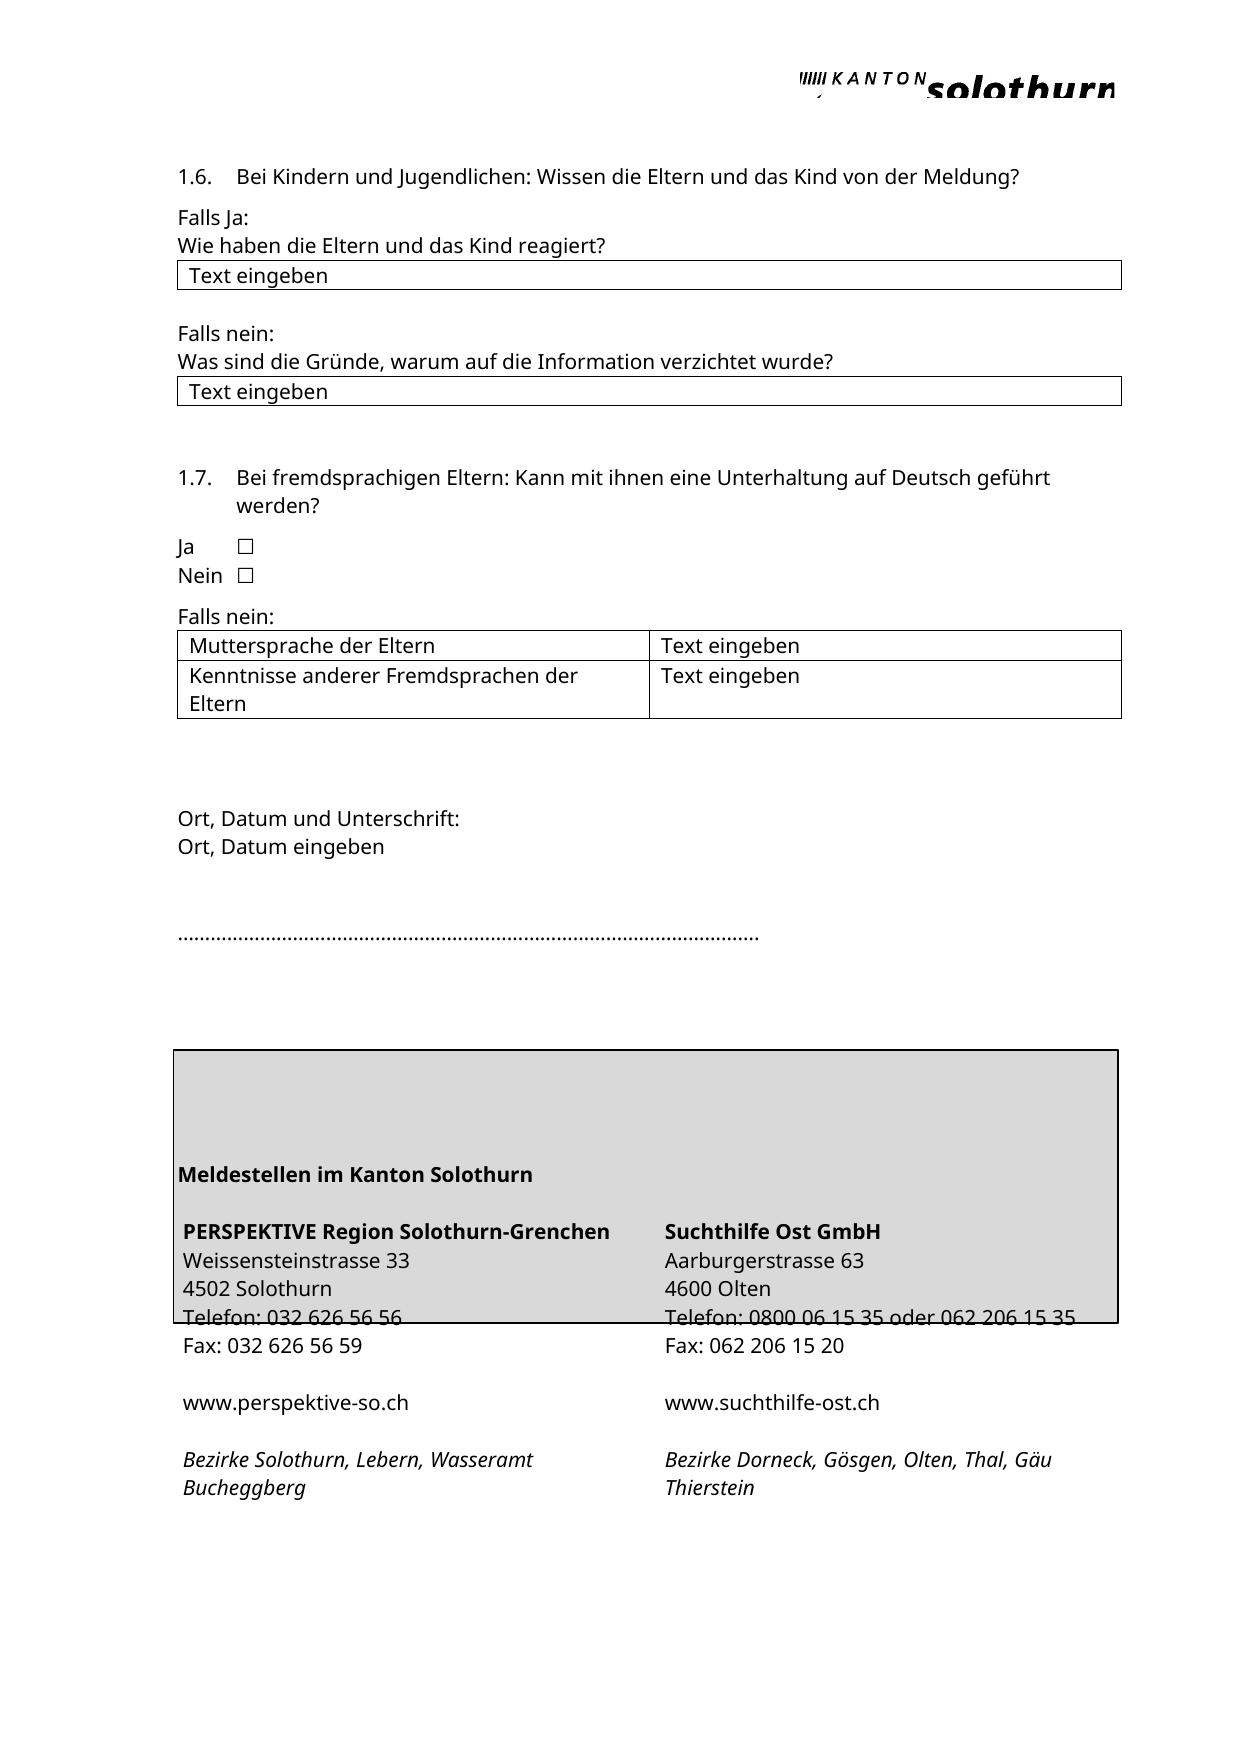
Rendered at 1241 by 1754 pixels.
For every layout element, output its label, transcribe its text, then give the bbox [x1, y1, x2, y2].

text Ort, Datum und Unterschrift: [177, 804, 1122, 832]
text Meldestellen im Kanton Solothurn [177, 1160, 1122, 1188]
text Was sind die Gründe, warum auf die Information verzichtet wurde? [177, 347, 1122, 376]
text www.perspektive-so.ch www.suchthilfe-ost.ch [177, 1388, 1122, 1416]
text Bezirke Solothurn, Lebern, Wasseramt Bezirke Dorneck, Gösgen, Olten, Thal, Gäu [177, 1445, 1122, 1473]
text Weissensteinstrasse 33 Aarburgerstrasse 63 4502 Solothurn 4600 Olten [177, 1246, 1122, 1303]
table_header [650, 631, 1121, 660]
table_header [178, 377, 1121, 405]
text Falls Ja: [177, 203, 1122, 231]
table_header Muttersprache der Eltern [178, 631, 649, 660]
text Fax: 032 626 56 59 Fax: 062 206 15 20 [177, 1331, 1122, 1359]
text Wie haben die Eltern und das Kind reagiert? [177, 231, 1122, 260]
text Nein [177, 561, 1122, 589]
text Bucheggberg Thierstein [177, 1473, 1122, 1502]
table_cell Kenntnisse anderer Fremdsprachen der Eltern [178, 661, 649, 718]
text Falls nein: [177, 319, 1122, 347]
table_cell [650, 661, 1121, 718]
text Falls nein: [177, 602, 1122, 630]
table_header [178, 261, 1121, 289]
text Telefon: 032 626 56 56 Telefon: 0800 06 15 35 oder 062 206 15 35 [177, 1303, 1122, 1331]
list Bei fremdsprachigen Eltern: Kann mit ihnen eine Unterhaltung auf Deutsch geführt werden? [177, 463, 1122, 520]
text PERSPEKTIVE Region Solothurn-Grenchen Suchthilfe Ost GmbH [177, 1217, 1122, 1246]
text Ja [177, 532, 1122, 561]
text ……………………………………………………………………………………………. [177, 918, 1122, 946]
list Bei Kindern und Jugendlichen: Wissen die Eltern und das Kind von der Meldung? [177, 162, 1122, 191]
